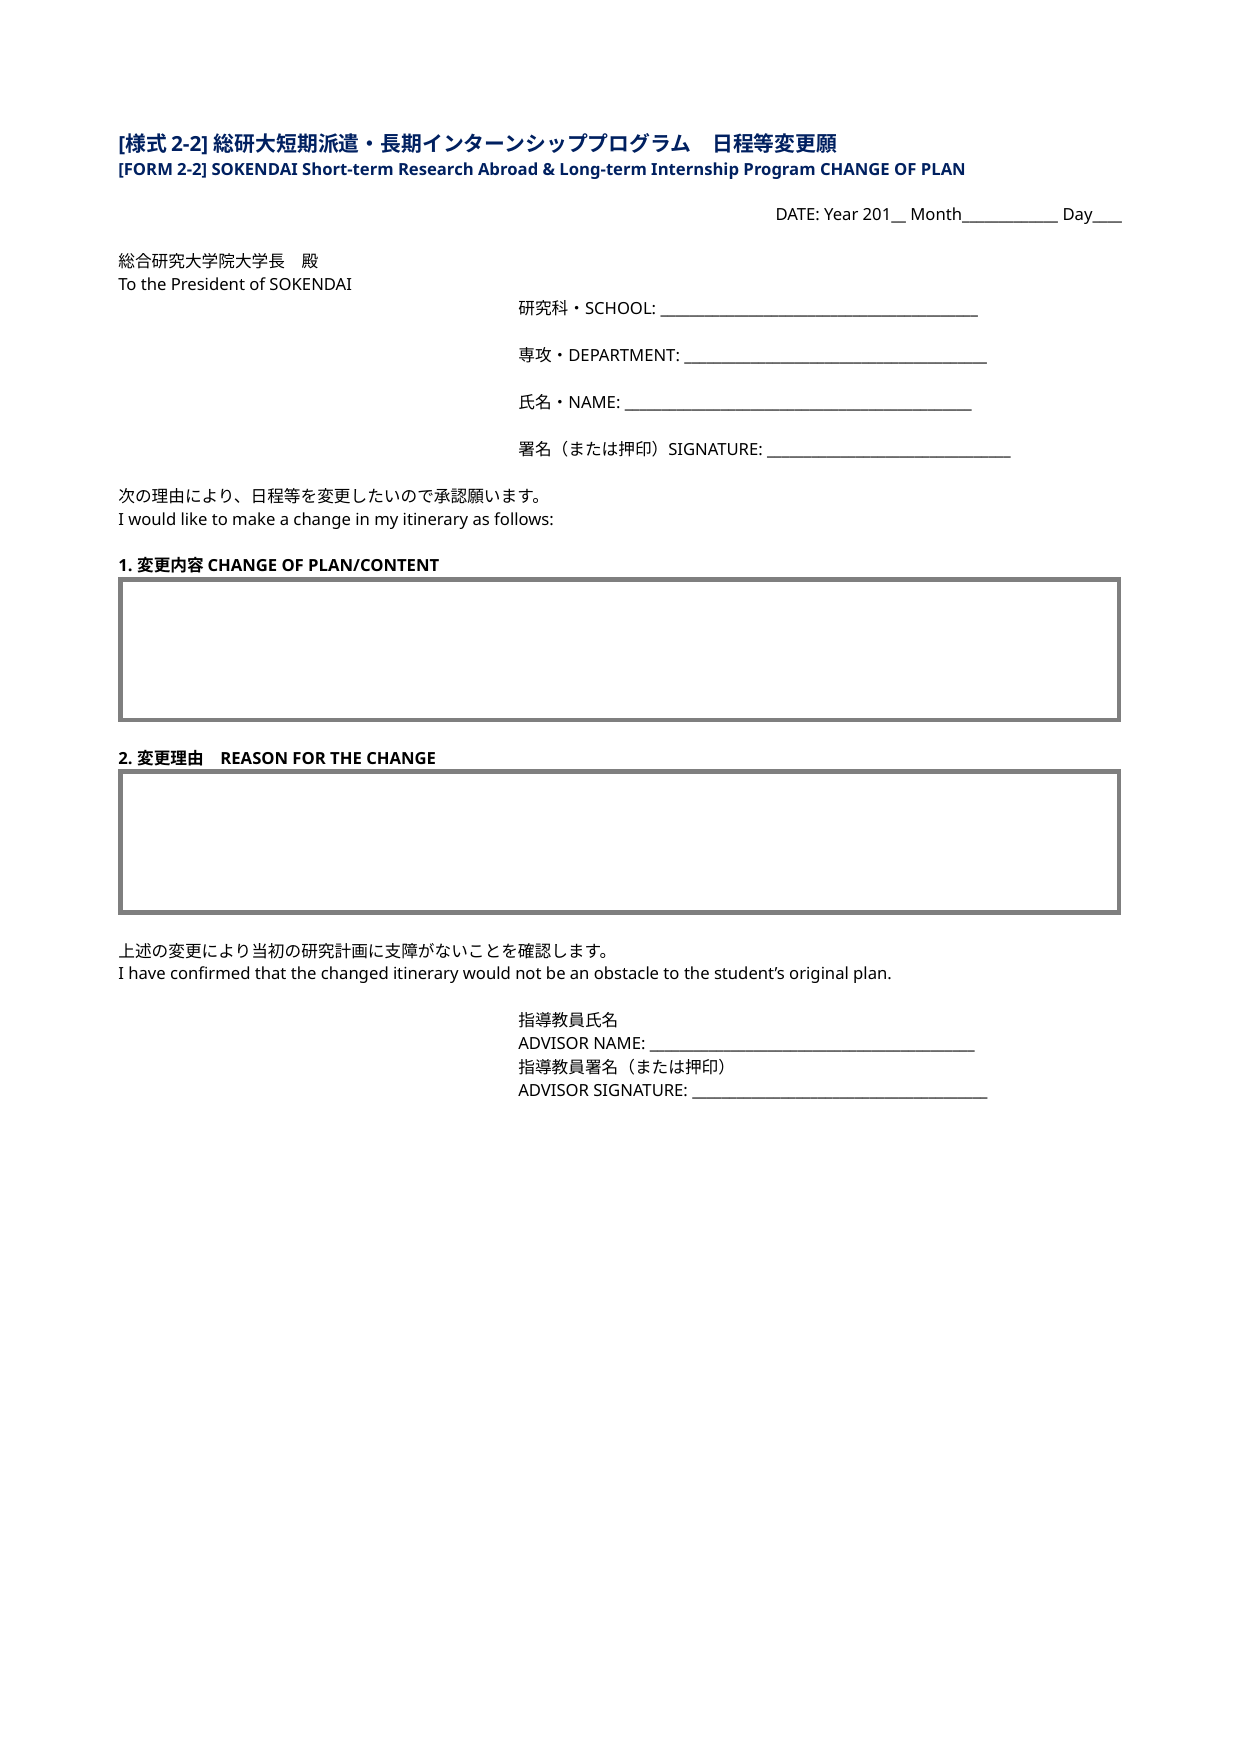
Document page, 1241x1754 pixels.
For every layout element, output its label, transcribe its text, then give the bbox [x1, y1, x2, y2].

text 次の理由により、日程等を変更したいので承認願います。 [118, 483, 1122, 507]
text 総合研究大学院大学長 殿 [118, 248, 1122, 272]
text To the President of SOKENDAI [118, 272, 1122, 295]
text 2. 変更理由 REASON FOR THE CHANGE [118, 745, 1122, 769]
table_header [123, 774, 1117, 910]
text 署名（または押印）SIGNATURE: _________________________________ [418, 436, 1122, 460]
text I would like to make a change in my itinerary as follows: [118, 507, 1122, 530]
text DATE: Year 201__ Month_____________ Day____ [118, 203, 1122, 225]
table_header [123, 582, 1117, 718]
text 研究科・SCHOOL: ___________________________________________ [418, 295, 1122, 319]
text [FORM 2-2] SOKENDAI Short-term Research Abroad & Long-term Internship Program CHANGE OF PLAN [118, 157, 1122, 180]
text 指導教員署名（または押印） [518, 1054, 1122, 1078]
text ADVISOR SIGNATURE: ________________________________________ [418, 1078, 1122, 1101]
text 上述の変更により当初の研究計画に支障がないことを確認します。 [118, 938, 1122, 962]
text I have confirmed that the changed itinerary would not be an obstacle to the student’s original plan. [118, 962, 1122, 984]
text 氏名・NAME: _______________________________________________ [418, 389, 1122, 413]
text 指導教員氏名 [518, 1007, 1122, 1031]
text 専攻・DEPARTMENT: _________________________________________ [418, 342, 1122, 366]
text 1. 変更内容 CHANGE OF PLAN/CONTENT [118, 552, 1122, 577]
text ADVISOR NAME: ____________________________________________ [418, 1031, 1122, 1054]
text [様式2-2] 総研大短期派遣・長期インターンシッププログラム 日程等変更願 [118, 127, 1122, 157]
